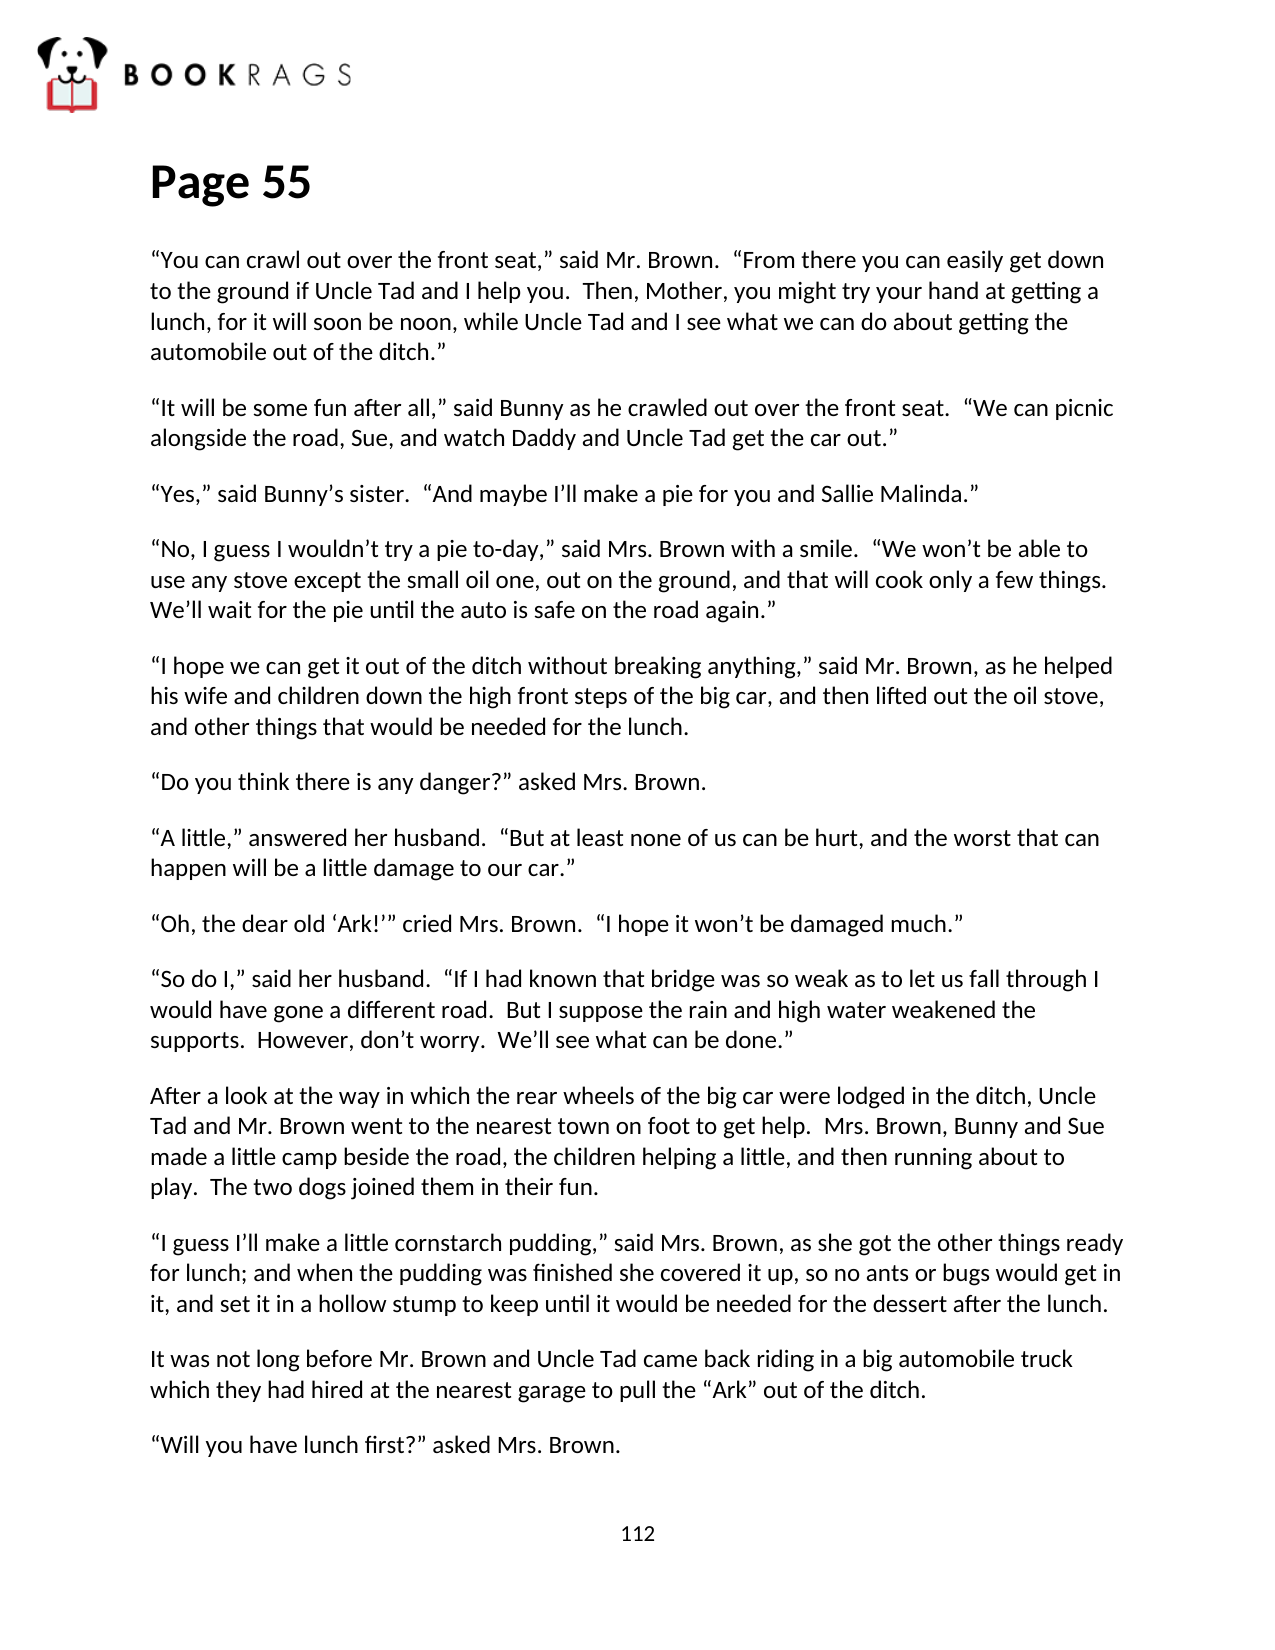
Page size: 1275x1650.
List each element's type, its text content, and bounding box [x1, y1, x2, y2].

text “It will be some fun after all,” said Bunny as he crawled out over the front seat. “We can picnic alongside the road, Sue, and watch Daddy and Uncle Tad get the car out.” [150, 392, 1125, 453]
picture [37, 37, 351, 113]
text “Yes,” said Bunny’s sister. “And maybe I’ll make a pie for you and Sallie Malinda.” [150, 478, 1125, 508]
text It was not long before Mr. Brown and Uncle Tad came back riding in a big automobile truck which they had hired at the nearest garage to pull the “Ark” out of the ditch. [150, 1344, 1125, 1405]
text “Will you have lunch first?” asked Mrs. Brown. [150, 1430, 1125, 1460]
text “Oh, the dear old ‘Ark!’” cried Mrs. Brown. “I hope it won’t be damaged much.” [150, 908, 1125, 938]
text “You can crawl out over the front seat,” said Mr. Brown. “From there you can easily get down to the ground if Uncle Tad and I help you. Then, Mother, you might try your hand at getting a lunch, for it will soon be noon, while Uncle Tad and I see what we can do about getting the automobile out of the ditch.” [150, 244, 1125, 367]
text “Do you think there is any danger?” asked Mrs. Brown. [150, 766, 1125, 797]
text “I hope we can get it out of the ditch without breaking anything,” said Mr. Brown, as he helped his wife and children down the high front steps of the big car, and then lifted out the oil stove, and other things that would be needed for the lunch. [150, 650, 1125, 741]
text “I guess I’ll make a little cornstarch pudding,” said Mrs. Brown, as she got the other things ready for lunch; and when the pudding was finished she covered it up, so no ants or bugs would get in it, and set it in a hollow stump to keep until it would be needed for the dessert after the lunch. [150, 1227, 1125, 1319]
text “No, I guess I wouldn’t try a pie to-day,” said Mrs. Brown with a smile. “We won’t be able to use any stove except the small oil one, out on the ground, and that will cook only a few things. We’ll wait for the pie until the auto is safe on the road again.” [150, 533, 1125, 625]
text “So do I,” said her husband. “If I had known that bridge was so weak as to let us fall through I would have gone a different road. But I suppose the rain and high water weakened the supports. However, don’t worry. We’ll see what can be done.” [150, 963, 1125, 1055]
text Page 55 [150, 150, 1125, 211]
text “A little,” answered her husband. “But at least none of us can be hurt, and the worst that can happen will be a little damage to our car.” [150, 822, 1125, 883]
text After a look at the way in which the rear wheels of the big car were lodged in the ditch, Uncle Tad and Mr. Brown went to the nearest town on foot to get help. Mrs. Brown, Bunny and Sue made a little camp beside the road, the children helping a little, and then running about to play. The two dogs joined them in their fun. [150, 1080, 1125, 1202]
